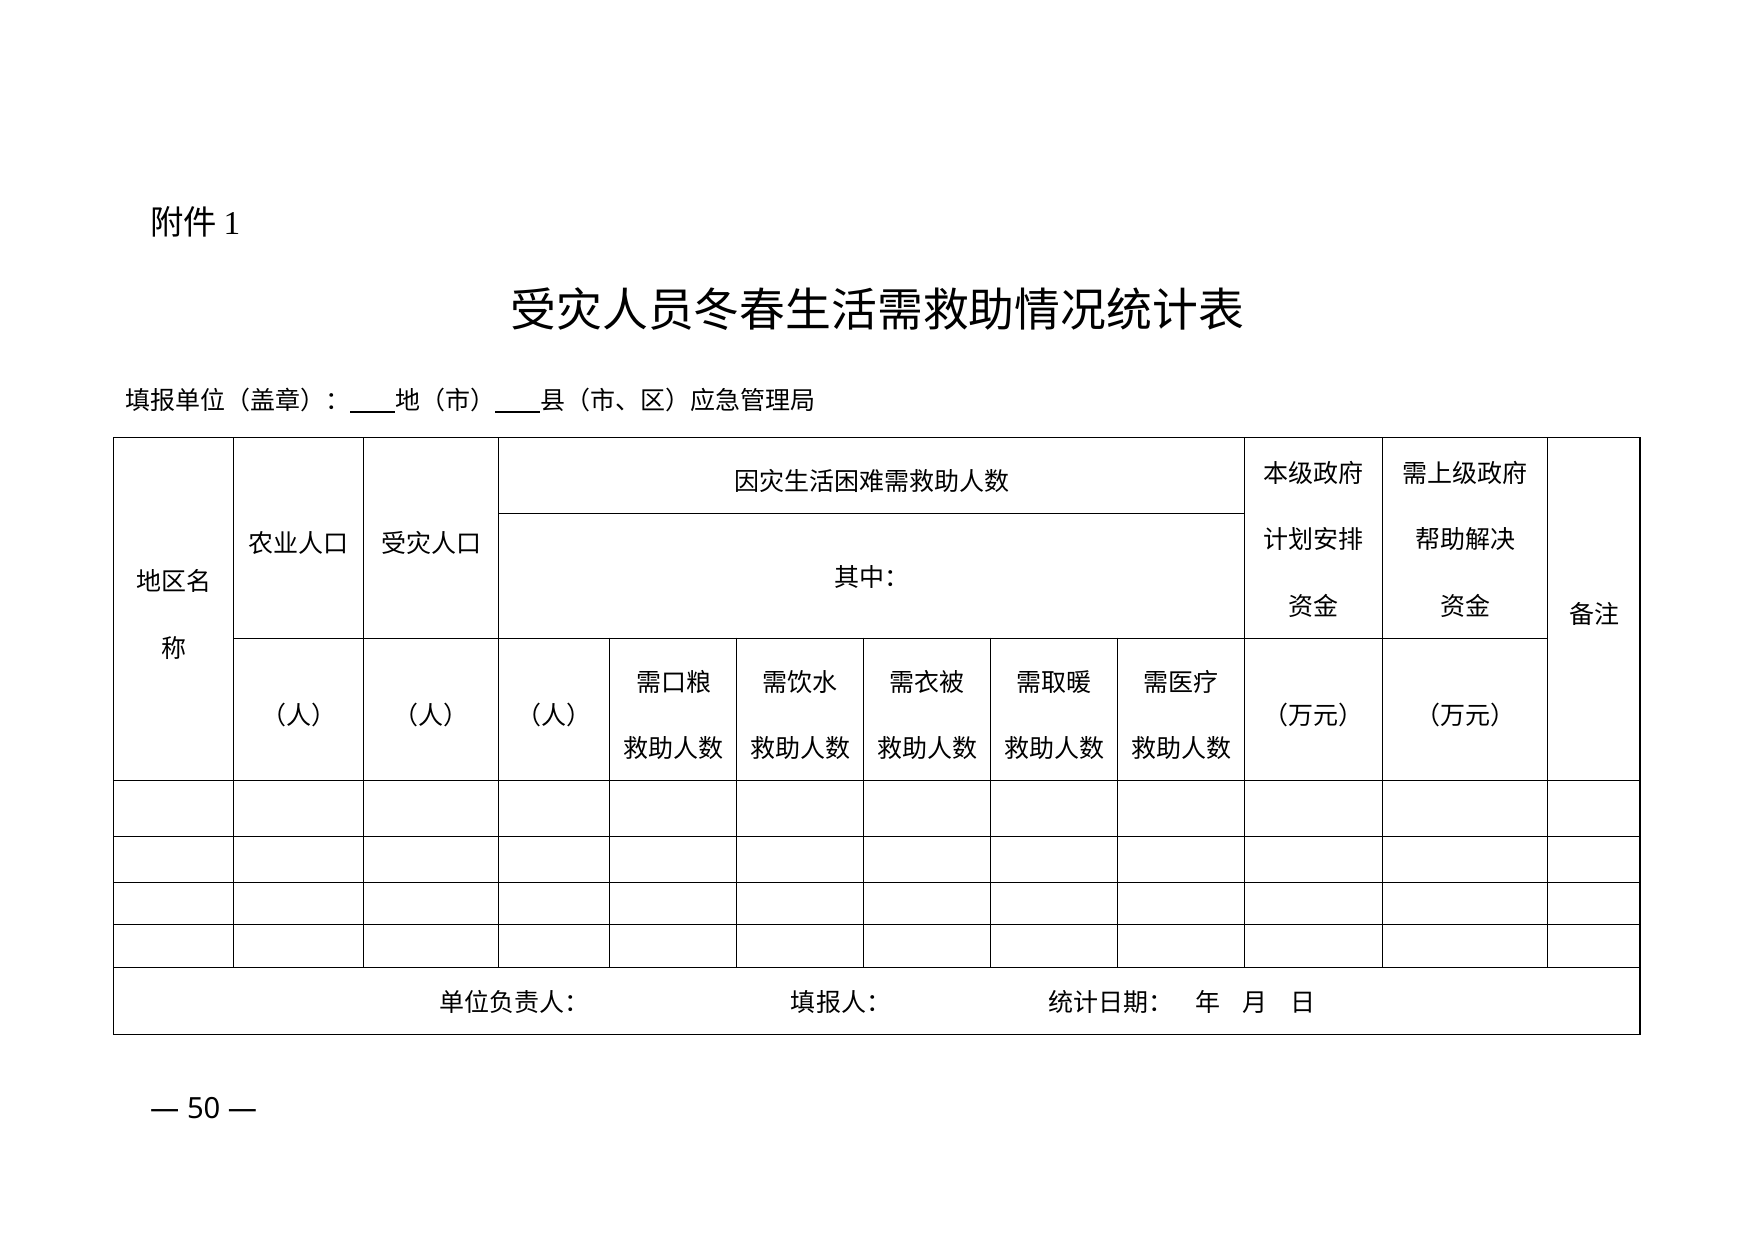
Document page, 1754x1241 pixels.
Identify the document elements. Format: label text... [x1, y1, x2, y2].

table_cell 需上级政府帮助解决 资金 [1383, 438, 1547, 638]
table_cell [1245, 781, 1382, 836]
table_cell [737, 925, 863, 967]
table_cell [1118, 883, 1244, 924]
table_cell 受灾人口 [364, 438, 498, 638]
table_cell [1118, 781, 1244, 836]
table_cell （万元） [1245, 639, 1382, 780]
table_cell [1383, 837, 1547, 882]
table_cell 因灾生活困难需救助人数 [499, 438, 1244, 513]
table_cell [864, 837, 990, 882]
table_cell [1383, 883, 1547, 924]
table_cell （人） [364, 639, 498, 780]
table_cell 农业人口 [234, 438, 363, 638]
table_cell [737, 781, 863, 836]
table_cell [1383, 781, 1547, 836]
table_cell （人） [499, 639, 609, 780]
table_cell 需医疗 救助人数 [1118, 639, 1244, 780]
table_cell [114, 925, 233, 967]
table_cell （人） [234, 639, 363, 780]
table_cell 单位负责人： 填报人： 统计日期： 年 月 日 [114, 968, 1639, 1034]
table_cell [234, 837, 363, 882]
table_cell [499, 883, 609, 924]
table_cell [610, 781, 736, 836]
table_cell [1548, 883, 1639, 924]
table_cell [1548, 837, 1639, 882]
table_cell 地区名称 [114, 438, 233, 780]
table_cell [499, 781, 609, 836]
table_cell 需取暖 救助人数 [991, 639, 1117, 780]
table_cell [610, 925, 736, 967]
table_cell [864, 883, 990, 924]
table_cell [1245, 883, 1382, 924]
table_cell [234, 781, 363, 836]
table_cell [114, 781, 233, 836]
table_cell [991, 837, 1117, 882]
table_cell [364, 883, 498, 924]
table_cell [991, 883, 1117, 924]
table_cell [499, 837, 609, 882]
table_cell [364, 781, 498, 836]
table_cell [610, 883, 736, 924]
table_cell [864, 925, 990, 967]
table_cell [1245, 837, 1382, 882]
table_cell 其中： [499, 514, 1244, 638]
table_cell [1548, 781, 1639, 836]
table_cell [610, 837, 736, 882]
table_cell [1118, 925, 1244, 967]
table_cell 备注 [1548, 438, 1639, 780]
table_cell [364, 837, 498, 882]
table_cell [1383, 925, 1547, 967]
table_cell [499, 925, 609, 967]
table_cell 本级政府计划安排资金 [1245, 438, 1382, 638]
table_cell （万元） [1383, 639, 1547, 780]
table_cell [1245, 925, 1382, 967]
table_cell 需饮水 救助人数 [737, 639, 863, 780]
table_cell [234, 883, 363, 924]
table_cell [234, 925, 363, 967]
table_cell 需衣被 救助人数 [864, 639, 990, 780]
table_header 受灾人员冬春生活需救助情况统计表 [114, 246, 1640, 359]
table_cell 需口粮 救助人数 [610, 639, 736, 780]
table_cell [737, 883, 863, 924]
table_cell [114, 883, 233, 924]
table_cell [991, 781, 1117, 836]
table_cell 填报单位（盖章）： 地（市） 县（市、区）应急管理局 [114, 359, 1640, 437]
table_cell [1118, 837, 1244, 882]
table_cell [991, 925, 1117, 967]
table_cell [864, 781, 990, 836]
table_cell [114, 837, 233, 882]
table_cell [737, 837, 863, 882]
text 附件1 [150, 188, 1604, 246]
table_cell [1548, 925, 1639, 967]
table_cell [364, 925, 498, 967]
